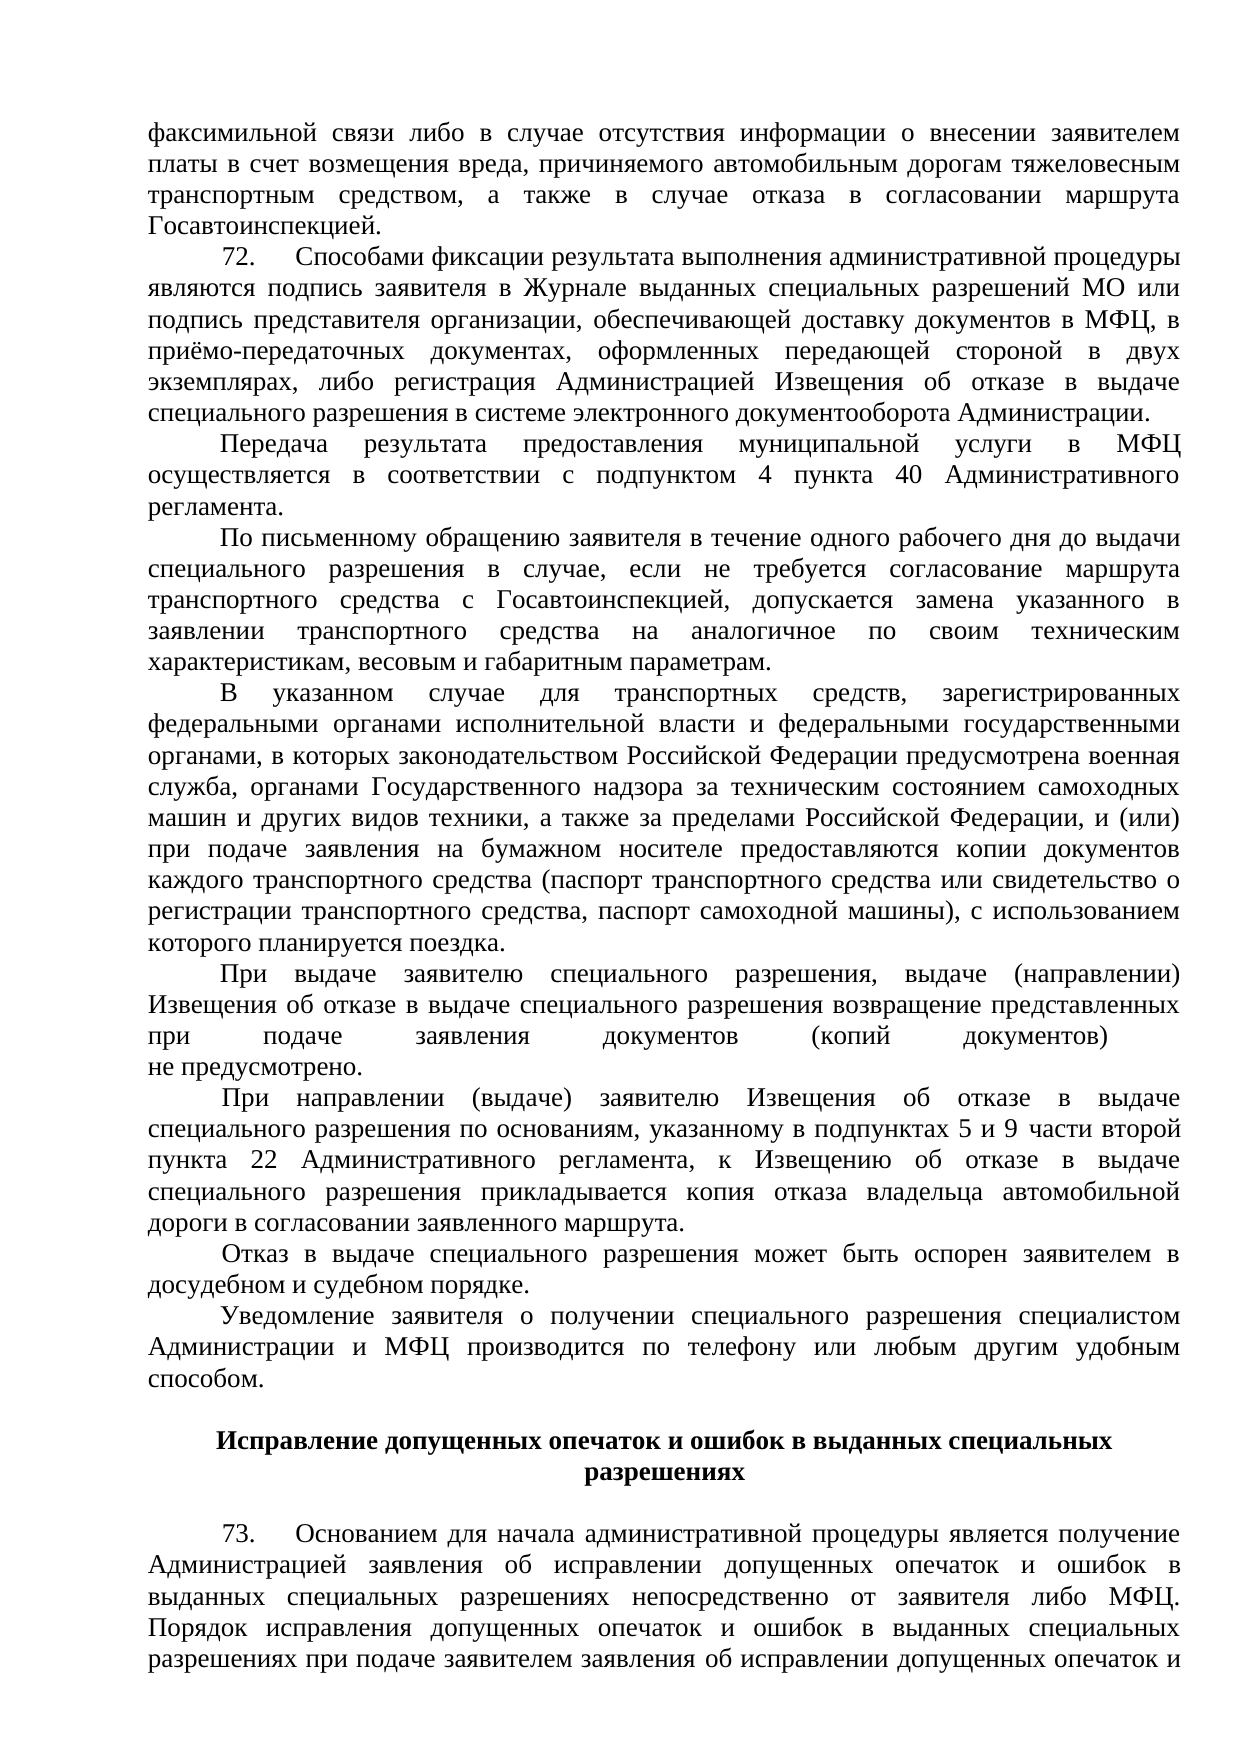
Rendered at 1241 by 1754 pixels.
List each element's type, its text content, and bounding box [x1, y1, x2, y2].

text Уведомление заявителя о получении специального разрешения специалистом Администрации и МФЦ производится по телефону или любым другим удобным способом. [148, 1299, 1181, 1393]
text По письменному обращению заявителя в течение одного рабочего дня до выдачи специального разрешения в случае, если не требуется согласование маршрута транспортного средства с Госавтоинспекцией, допускается замена указанного в заявлении транспортного средства на аналогичное по своим техническим характеристикам, весовым и габаритным параметрам. [148, 521, 1181, 676]
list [148, 1517, 1181, 1673]
list Способами фиксации результата выполнения административной процедуры являются подпись заявителя в Журнале выданных специальных разрешений МО или подпись представителя организации, обеспечивающей доставку документов в МФЦ, в приёмо-передаточных документах, оформленных передающей стороной в двух экземплярах, либо регистрация Администрацией Извещения об отказе в выдаче специального разрешения в системе электронного документооборота Администрации. [148, 240, 1181, 427]
text Отказ в выдаче специального разрешения может быть оспорен заявителем в досудебном и судебном порядке. [148, 1237, 1181, 1299]
text В указанном случае для транспортных средств, зарегистрированных федеральными органами исполнительной власти и федеральными государственными органами, в которых законодательством Российской Федерации предусмотрена военная служба, органами Государственного надзора за техническим состоянием самоходных машин и других видов техники, а также за пределами Российской Федерации, и (или) при подаче заявления на бумажном носителе предоставляются копии документов каждого транспортного средства (паспорт транспортного средства или свидетельство о регистрации транспортного средства, паспорт самоходной машины), с использованием которого планируется поездка. [148, 676, 1181, 957]
text Исправление допущенных опечаток и ошибок в выданных специальных разрешениях [148, 1424, 1181, 1486]
text Передача результата предоставления муниципальной услуги в МФЦ осуществляется в соответствии с подпунктом 4 пункта 40 Административного регламента. [148, 427, 1181, 521]
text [148, 116, 1181, 240]
text При выдаче заявителю специального разрешения, выдаче (направлении) Извещения об отказе в выдаче специального разрешения возвращение представленных при подаче заявления документов (копий документов) не предусмотрено. [148, 957, 1181, 1081]
text При направлении (выдаче) заявителю Извещения об отказе в выдаче специального разрешения по основаниям, указанному в подпунктах 5 и 9 части второй пункта 22 Административного регламента, к Извещению об отказе в выдаче специального разрешения прикладывается копия отказа владельца автомобильной дороги в согласовании заявленного маршрута. [148, 1081, 1181, 1237]
